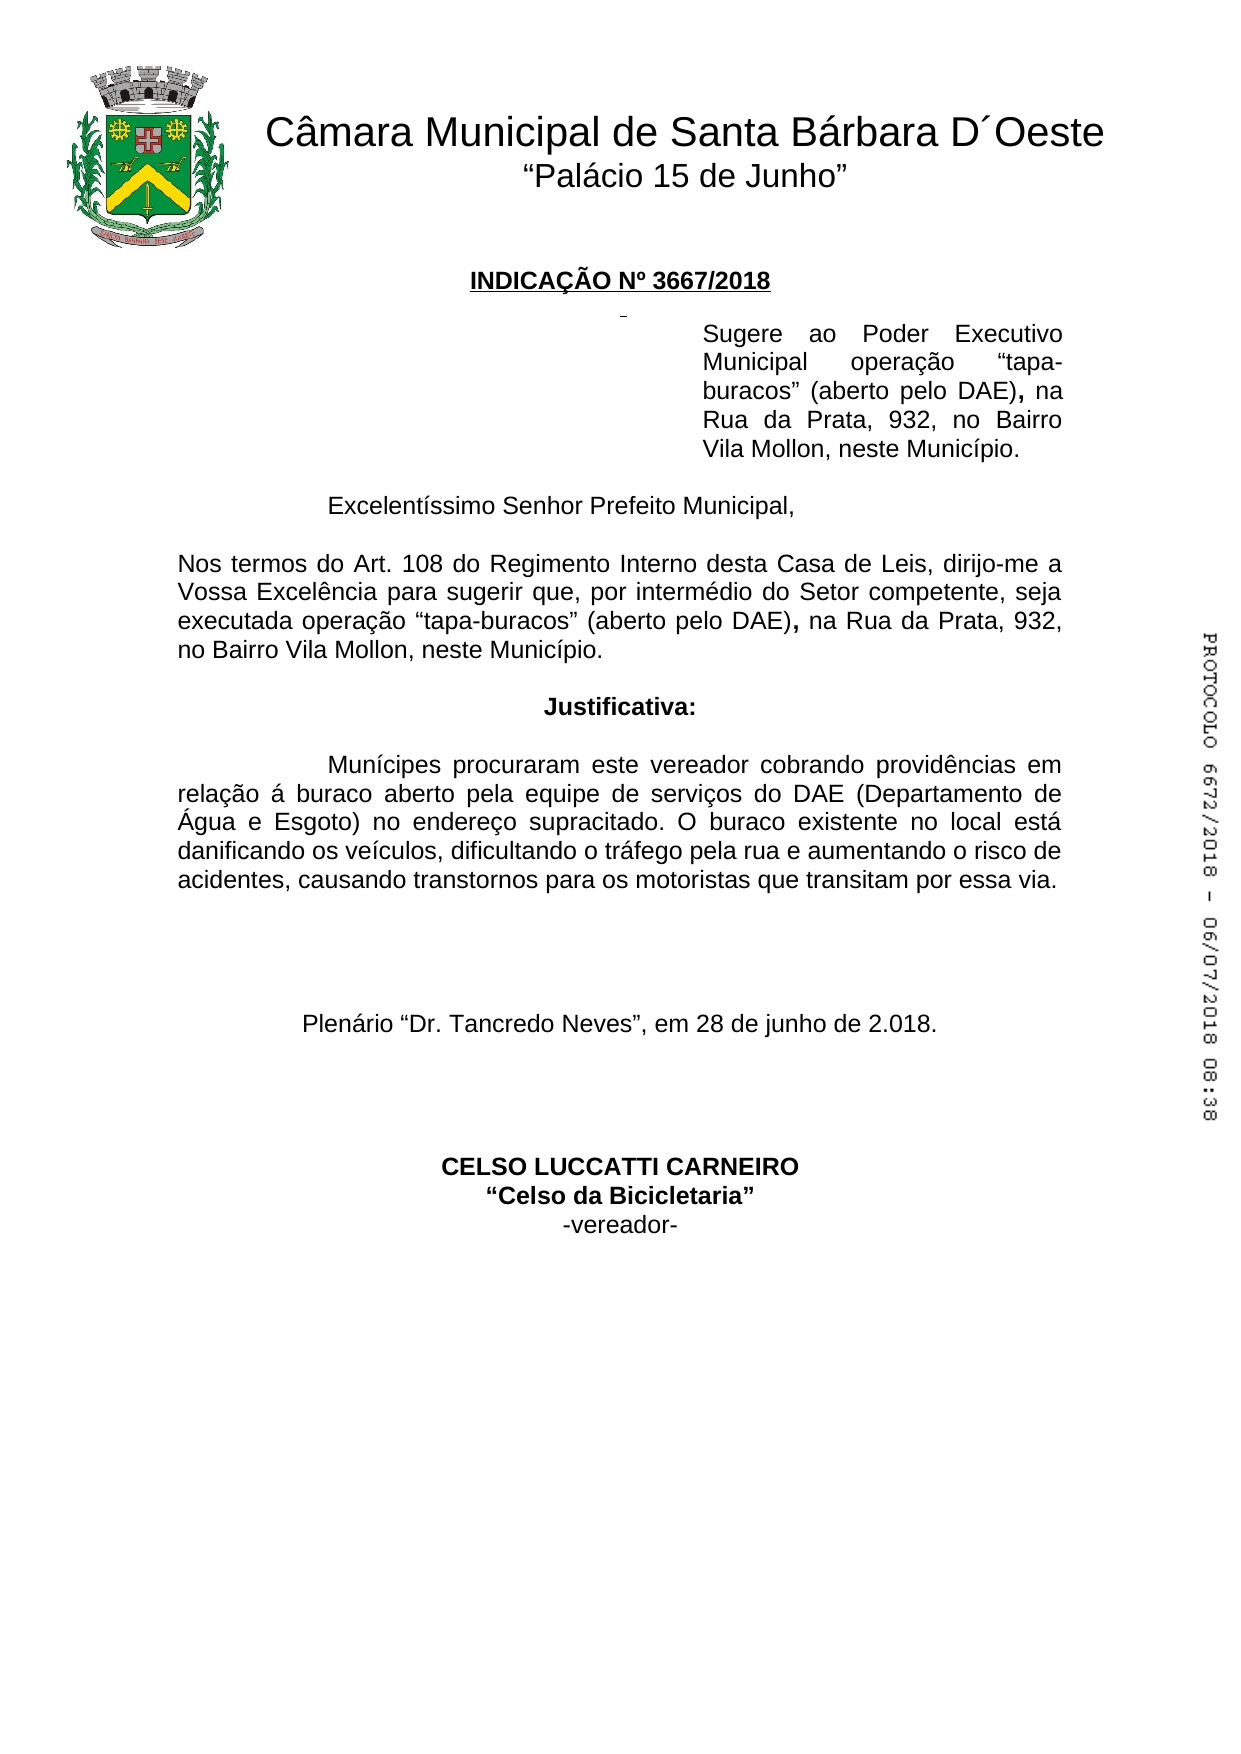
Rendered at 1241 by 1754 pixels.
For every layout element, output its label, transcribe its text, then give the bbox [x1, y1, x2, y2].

title INDICAÇÃO Nº 3667/2018 [177, 266, 1063, 294]
picture [66, 66, 236, 255]
text Justificativa: [177, 692, 1063, 721]
text CELSO LUCCATTI CARNEIRO [177, 1152, 1063, 1181]
text Plenário “Dr. Tancredo Neves”, em 28 de junho de 2.018. [177, 1009, 1063, 1037]
text -vereador- [177, 1210, 1063, 1239]
text Excelentíssimo Senhor Prefeito Municipal, [177, 491, 1063, 520]
text Sugere ao Poder Executivo Municipal operação “tapa-buracos” (aberto pelo DAE), na Rua da Prata, 932, no Bairro Vila Mollon, neste Município. [702, 319, 1063, 462]
text Munícipes procuraram este vereador cobrando providências em relação á buraco aberto pela equipe de serviços do DAE (Departamento de Água e Esgoto) no endereço supracitado. O buraco existente no local está danificando os veículos, dificultando o tráfego pela rua e aumentando o risco de acidentes, causando transtornos para os motoristas que transitam por essa via. [177, 750, 1063, 894]
text “Celso da Bicicletaria” [177, 1181, 1063, 1210]
text Nos termos do Art. 108 do Regimento Interno desta Casa de Leis, dirijo-me a Vossa Excelência para sugerir que, por intermédio do Setor competente, seja executada operação “tapa-buracos” (aberto pelo DAE), na Rua da Prata, 932, no Bairro Vila Mollon, neste Município. [177, 549, 1063, 664]
picture [1177, 629, 1241, 1125]
